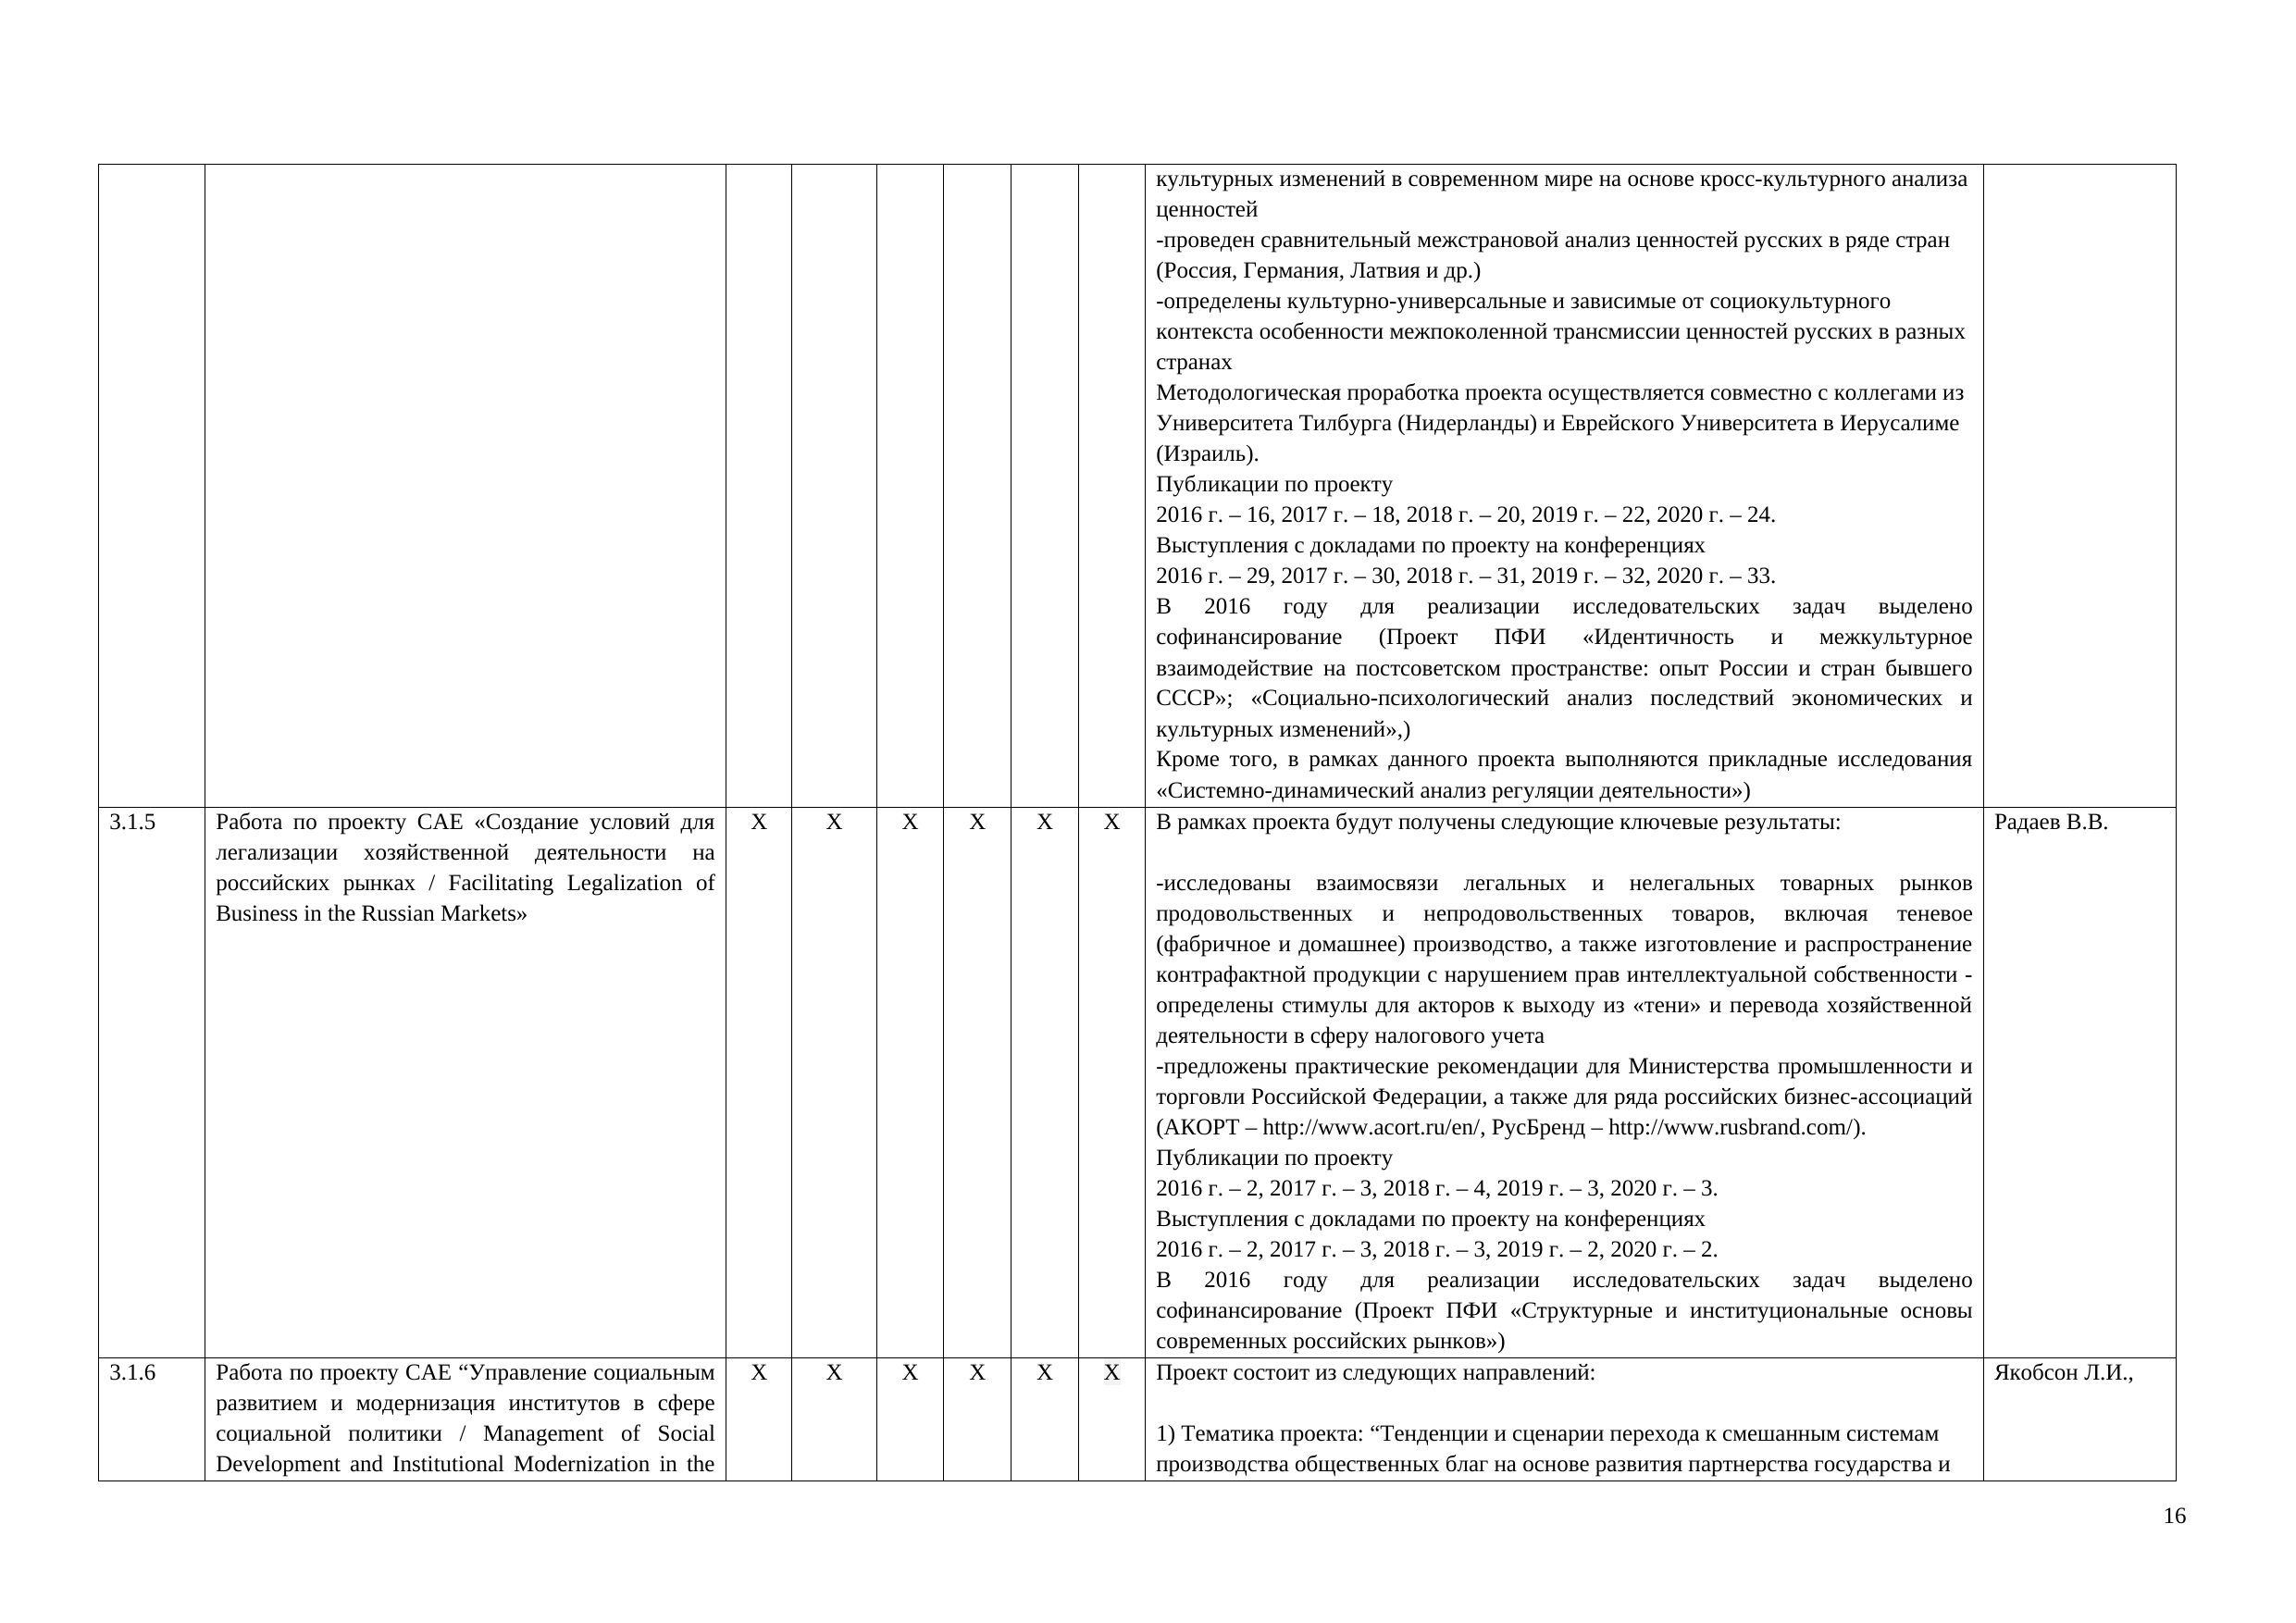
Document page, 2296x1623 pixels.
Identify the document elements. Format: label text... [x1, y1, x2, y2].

table_cell Х [944, 1358, 1011, 1481]
table_cell Х [792, 1358, 876, 1481]
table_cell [1984, 1358, 2176, 1481]
table_cell Х [1079, 165, 1145, 807]
table_cell 3.1.5 [99, 808, 205, 1357]
table_cell 3.1.6 [99, 1358, 205, 1481]
table_cell Х [1079, 1358, 1145, 1481]
table_cell Х [1011, 165, 1078, 807]
table_cell 3.1.4 [99, 165, 205, 807]
table_cell Х [792, 165, 876, 807]
table_cell Радаев В.В. [1984, 808, 2176, 1357]
table_cell Х [726, 808, 791, 1357]
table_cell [205, 165, 726, 807]
table_cell Х [877, 165, 943, 807]
table_cell Х [726, 1358, 791, 1481]
table_cell Х [877, 808, 943, 1357]
table_cell Х [1079, 808, 1145, 1357]
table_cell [1146, 1358, 1983, 1481]
table_cell Х [877, 1358, 943, 1481]
table_cell Х [944, 165, 1011, 807]
table_cell Х [1011, 808, 1078, 1357]
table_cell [205, 1358, 726, 1481]
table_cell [1146, 165, 1983, 807]
table_cell Х [1011, 1358, 1078, 1481]
table_cell Х [792, 808, 876, 1357]
table_cell Х [944, 808, 1011, 1357]
table_cell Х [726, 165, 791, 807]
table_cell В рамках проекта будут получены следующие ключевые результаты: -исследованы взаимосвязи легальных и нелегальных товарных рынков продовольственных и непродовольственных товаров, включая теневое (фабричное и домашнее) производство, а также изготовление и распространение контрафактной продукции с нарушением прав интеллектуальной собственности -определены стимулы для акторов к выходу из «тени» и перевода хозяйственной деятельности в сферу налогового учета -предложены практические рекомендации для Министерства промышленности и торговли Российской Федерации, а также для ряда российских бизнес-ассоциаций (АКОРТ – http://www.acort.ru/en/, РусБренд – http://www.rusbrand.com/). Публикации по проекту 2016 г. – 2, 2017 г. – 3, 2018 г. – 4, 2019 г. – 3, 2020 г. – 3. Выступления с докладами по проекту на конференциях 2016 г. – 2, 2017 г. – 3, 2018 г. – 3, 2019 г. – 2, 2020 г. – 2. В 2016 году для реализации исследовательских задач выделено софинансирование (Проект ПФИ «Структурные и институциональные основы современных российских рынков») [1146, 808, 1983, 1357]
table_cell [1984, 165, 2176, 807]
table_cell Работа по проекту САЕ «Создание условий для легализации хозяйственной деятельности на российских рынках / Facilitating Legalization of Business in the Russian Markets» [205, 808, 726, 1357]
